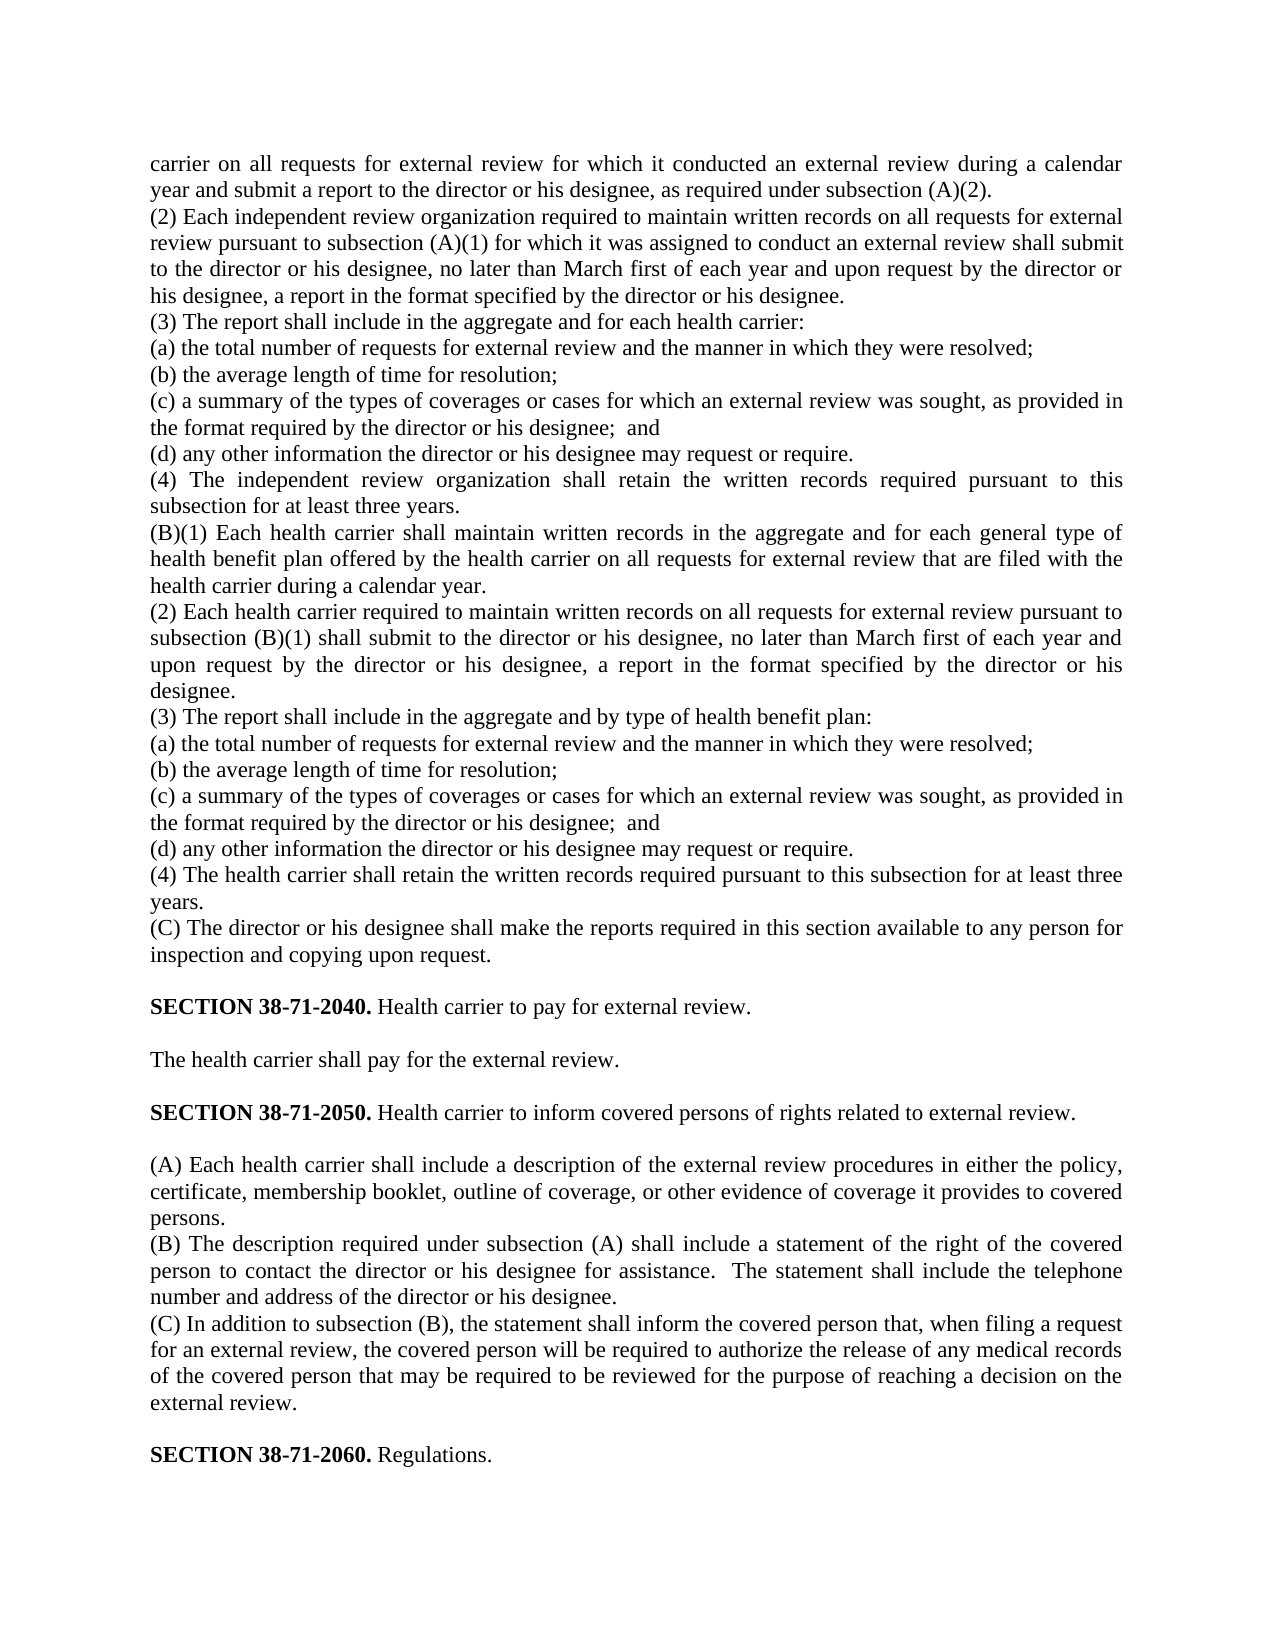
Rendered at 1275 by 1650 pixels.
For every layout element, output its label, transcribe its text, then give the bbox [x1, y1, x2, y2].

text (b) the average length of time for resolution; [150, 756, 1125, 782]
text SECTION 38-71-2060. Regulations. [150, 1441, 1125, 1468]
text (B)(1) Each health carrier shall maintain written records in the aggregate and for each general type of health benefit plan offered by the health carrier on all requests for external review that are filed with the health carrier during a calendar year. [150, 519, 1125, 598]
text (C) The director or his designee shall make the reports required in this section available to any person for inspection and copying upon request. [150, 914, 1125, 967]
text (d) any other information the director or his designee may request or require. [150, 440, 1125, 466]
text SECTION 38-71-2050. Health carrier to inform covered persons of rights related to external review. [150, 1099, 1125, 1125]
text (2) Each health carrier required to maintain written records on all requests for external review pursuant to subsection (B)(1) shall submit to the director or his designee, no later than March first of each year and upon request by the director or his designee, a report in the format specified by the director or his designee. [150, 598, 1125, 703]
text (3) The report shall include in the aggregate and by type of health benefit plan: [150, 703, 1125, 730]
text (c) a summary of the types of coverages or cases for which an external review was sought, as provided in the format required by the director or his designee; and [150, 782, 1125, 835]
text (a) the total number of requests for external review and the manner in which they were resolved; [150, 730, 1125, 756]
text (c) a summary of the types of coverages or cases for which an external review was sought, as provided in the format required by the director or his designee; and [150, 387, 1125, 440]
text (4) The independent review organization shall retain the written records required pursuant to this subsection for at least three years. [150, 466, 1125, 519]
text (2) Each independent review organization required to maintain written records on all requests for external review pursuant to subsection (A)(1) for which it was assigned to conduct an external review shall submit to the director or his designee, no later than March first of each year and upon request by the director or his designee, a report in the format specified by the director or his designee. [150, 203, 1125, 308]
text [150, 150, 1125, 203]
text The health carrier shall pay for the external review. [150, 1046, 1125, 1072]
text (C) In addition to subsection (B), the statement shall inform the covered person that, when filing a request for an external review, the covered person will be required to authorize the release of any medical records of the covered person that may be required to be reviewed for the purpose of reaching a decision on the external review. [150, 1309, 1125, 1415]
text (d) any other information the director or his designee may request or require. [150, 835, 1125, 862]
text (4) The health carrier shall retain the written records required pursuant to this subsection for at least three years. [150, 862, 1125, 914]
text (a) the total number of requests for external review and the manner in which they were resolved; [150, 334, 1125, 361]
text SECTION 38-71-2040. Health carrier to pay for external review. [150, 993, 1125, 1020]
text (3) The report shall include in the aggregate and for each health carrier: [150, 308, 1125, 334]
text (B) The description required under subsection (A) shall include a statement of the right of the covered person to contact the director or his designee for assistance. The statement shall include the telephone number and address of the director or his designee. [150, 1231, 1125, 1309]
text (A) Each health carrier shall include a description of the external review procedures in either the policy, certificate, membership booklet, outline of coverage, or other evidence of coverage it provides to covered persons. [150, 1151, 1125, 1231]
text (b) the average length of time for resolution; [150, 361, 1125, 387]
